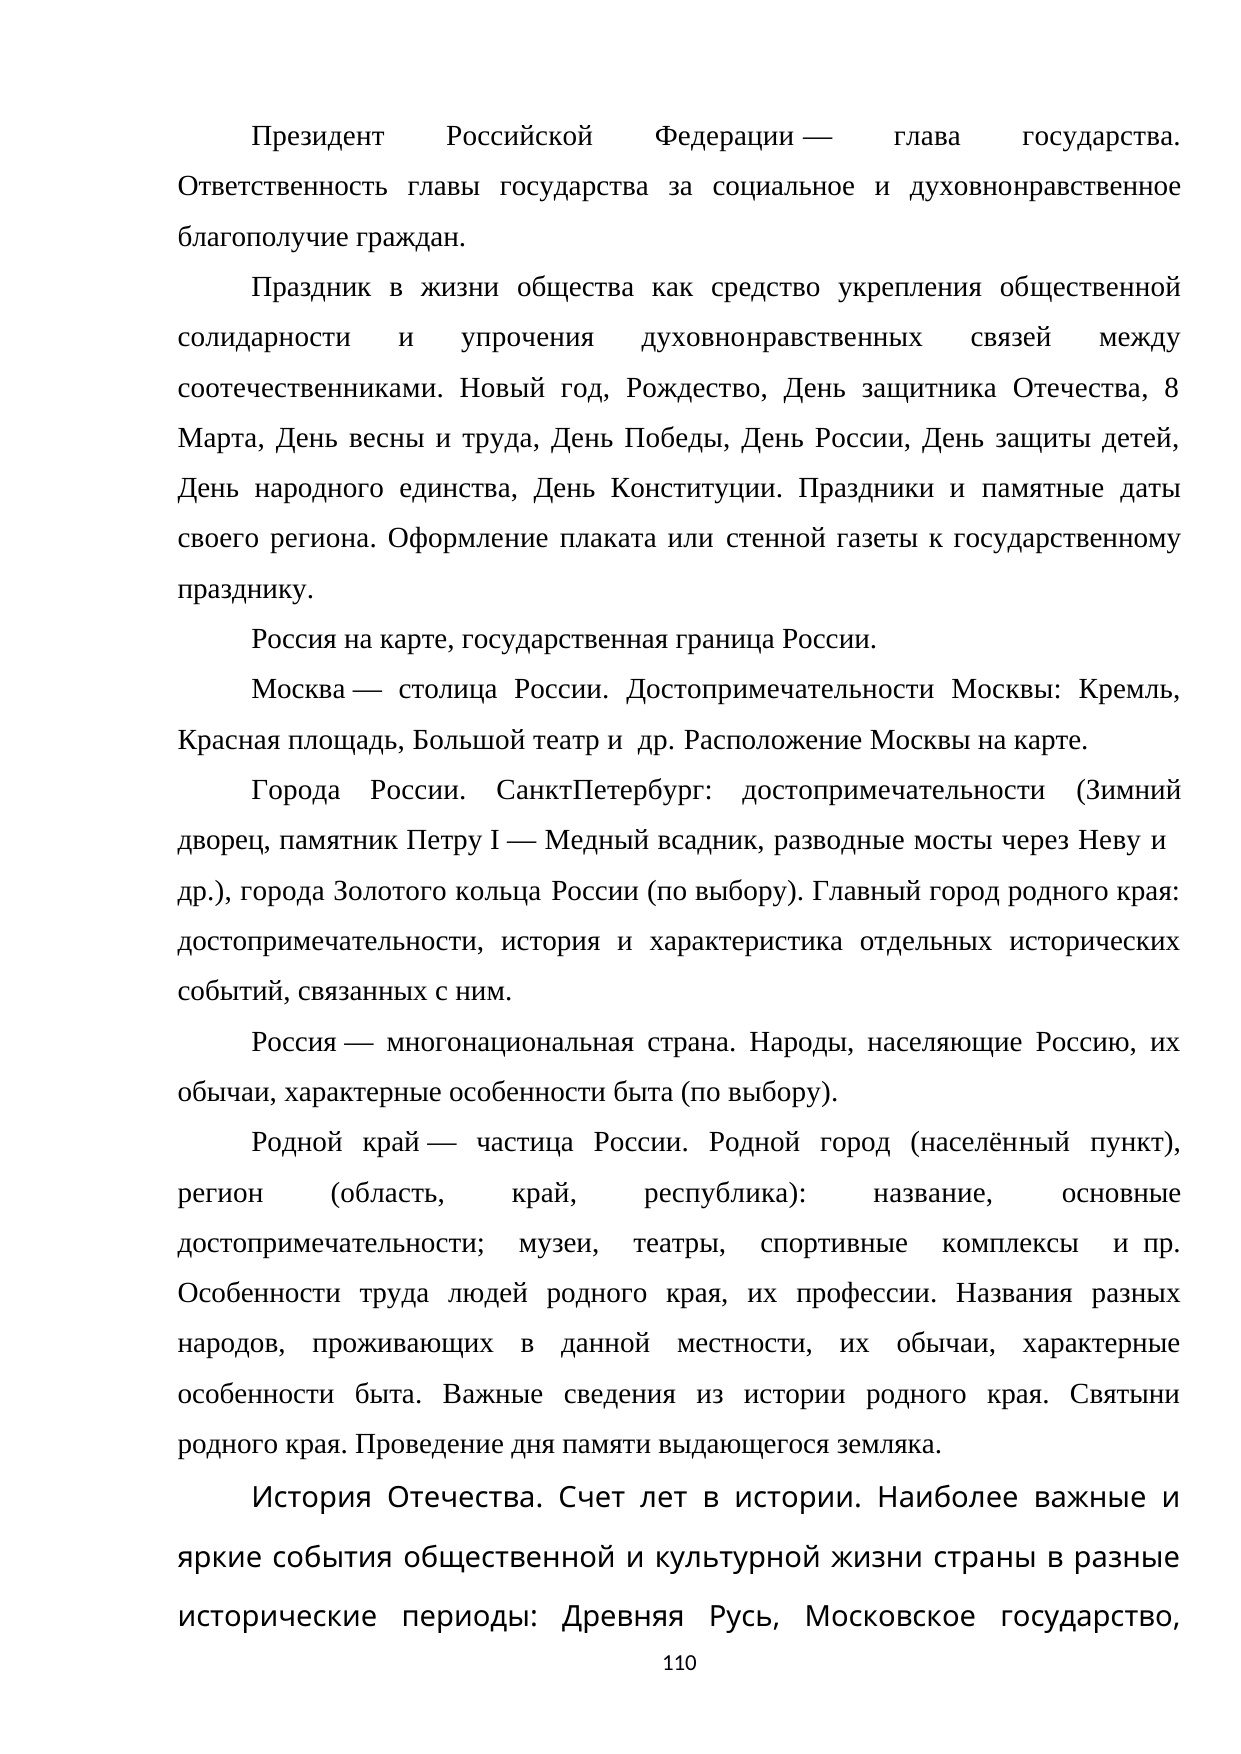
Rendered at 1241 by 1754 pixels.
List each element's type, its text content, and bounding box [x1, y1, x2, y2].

text Праздник в жизни общества как средство укрепления общественной солидарности и упрочения духовно­нравственных связей между соотечественниками. Новый год, Рождество, День защитника Отечества, 8 Марта, День весны и труда, День Победы, День России, День защиты детей, День народного единства, День Конституции. Праздники и памятные даты своего региона. Оформление плаката или стенной газеты к государственному празднику. [177, 269, 1181, 604]
text Родной край — частица России. Родной город (населённый пункт), регион (область, край, республика): название, основные достопримечательности; музеи, театры, спортивные комплексы и пр. Особенности труда людей родного края, их профессии. Названия разных народов, проживающих в данной местности, их обычаи, характерные особенности быта. Важные сведения из истории родного края. Святыни родного края. Проведение дня памяти выдающегося земляка. [177, 1124, 1181, 1460]
text Россия на карте, государственная граница России. [177, 621, 1181, 655]
text Президент Российской Федерации — глава государства. Ответственность главы государства за социальное и духовно­нравственное благополучие граждан. [177, 118, 1181, 252]
text Россия — многонациональная страна. Народы, населяющие Россию, их обычаи, характерные особенности быта (по выбору). [177, 1024, 1181, 1108]
text Москва — столица России. Достопримечательности Москвы: Кремль, Красная площадь, Большой театр и др. Расположение Москвы на карте. [177, 672, 1181, 755]
text Города России. Санкт­Петербург: достопримечательности (Зимний дворец, памятник Петру I — Медный всадник, разводные мосты через Неву и др.), города Золотого кольца России (по выбору). Главный город родного края: достопримечательности, история и характеристика отдельных исторических событий, связанных с ним. [177, 772, 1181, 1007]
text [177, 1477, 1181, 1635]
